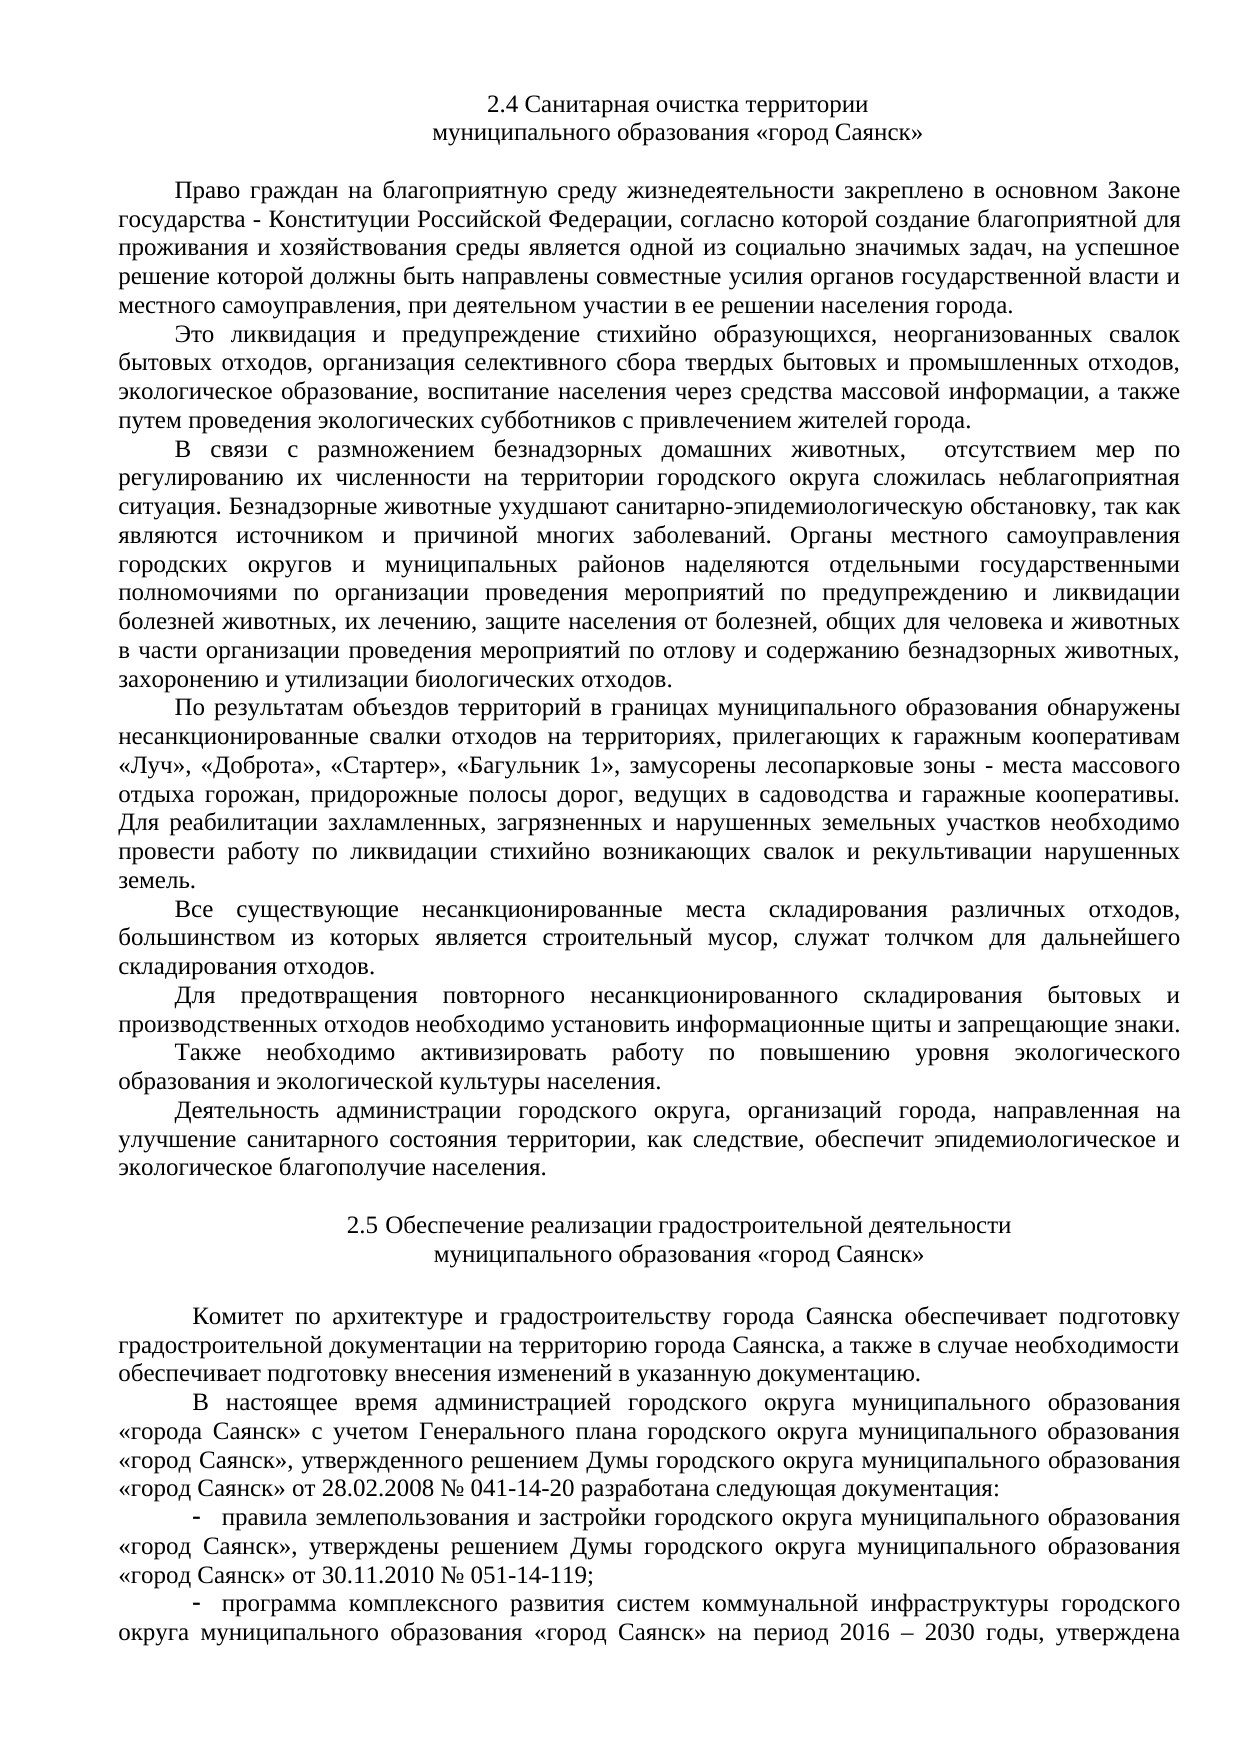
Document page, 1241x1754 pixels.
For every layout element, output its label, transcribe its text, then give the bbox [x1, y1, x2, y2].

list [118, 1588, 1181, 1646]
title 2.4 Санитарная очистка территории [118, 89, 1181, 117]
title Право граждан на благоприятную среду жизнедеятельности закреплено в основном Законе государства - Конституции Российской Федерации, согласно которой создание благоприятной для проживания и хозяйствования среды является одной из социально значимых задач, на успешное решение которой должны быть направлены совместные усилия органов государственной власти и местного самоуправления, при деятельном участии в ее решении населения города. [118, 175, 1181, 319]
title Для предотвращения повторного несанкционированного складирования бытовых и производственных отходов необходимо установить информационные щиты и запрещающие знаки. [118, 980, 1181, 1037]
list правила землепользования и застройки городского округа муниципального образования «город Саянск», утверждены решением Думы городского округа муниципального образования «город Саянск» от 30.11.2010 № 051-14-119; [118, 1502, 1181, 1588]
title Это ликвидация и предупреждение стихийно образующихся, неорганизованных свалок бытовых отходов, организация селективного сбора твердых бытовых и промышленных отходов, экологическое образование, воспитание населения через средства массовой информации, а также путем проведения экологических субботников с привлечением жителей города. [118, 319, 1181, 434]
text В настоящее время администрацией городского округа муниципального образования «города Саянск» с учетом Генерального плана городского округа муниципального образования «город Саянск», утвержденного решением Думы городского округа муниципального образования «город Саянск» от 28.02.2008 № 041-14-20 разработана следующая документация: [118, 1387, 1181, 1502]
text Комитет по архитектуре и градостроительству города Саянска обеспечивает подготовку градостроительной документации на территорию города Саянска, а также в случае необходимости обеспечивает подготовку внесения изменений в указанную документацию. [118, 1301, 1181, 1387]
title Деятельность администрации городского округа, организаций города, направленная на улучшение санитарного состояния территории, как следствие, обеспечит эпидемиологическое и экологическое благополучие населения. [118, 1095, 1181, 1181]
title В связи с размножением безнадзорных домашних животных, отсутствием мер по регулированию их численности на территории городского округа сложилась неблагоприятная ситуация. Безнадзорные животные ухудшают санитарно-эпидемиологическую обстановку, так как являются источником и причиной многих заболеваний. Органы местного самоуправления городских округов и муниципальных районов наделяются отдельными государственными полномочиями по организации проведения мероприятий по предупреждению и ликвидации болезней животных, их лечению, защите населения от болезней, общих для человека и животных в части организации проведения мероприятий по отлову и содержанию безнадзорных животных, захоронению и утилизации биологических отходов. [118, 434, 1181, 692]
title По результатам объездов территорий в границах муниципального образования обнаружены несанкционированные свалки отходов на территориях, прилегающих к гаражным кооперативам «Луч», «Доброта», «Стартер», «Багульник 1», замусорены лесопарковые зоны - места массового отдыха горожан, придорожные полосы дорог, ведущих в садоводства и гаражные кооперативы. Для реабилитации захламленных, загрязненных и нарушенных земельных участков необходимо провести работу по ликвидации стихийно возникающих свалок и рекультивации нарушенных земель. [118, 692, 1181, 894]
title муниципального образования «город Саянск» [118, 117, 1181, 146]
text муниципального образования «город Саянск» [118, 1239, 1181, 1267]
title Также необходимо активизировать работу по повышению уровня экологического образования и экологической культуры населения. [118, 1037, 1181, 1095]
title Все существующие несанкционированные места складирования различных отходов, большинством из которых является строительный мусор, служат толчком для дальнейшего складирования отходов. [118, 894, 1181, 980]
text 2.5 Обеспечение реализации градостроительной деятельности [118, 1210, 1181, 1239]
